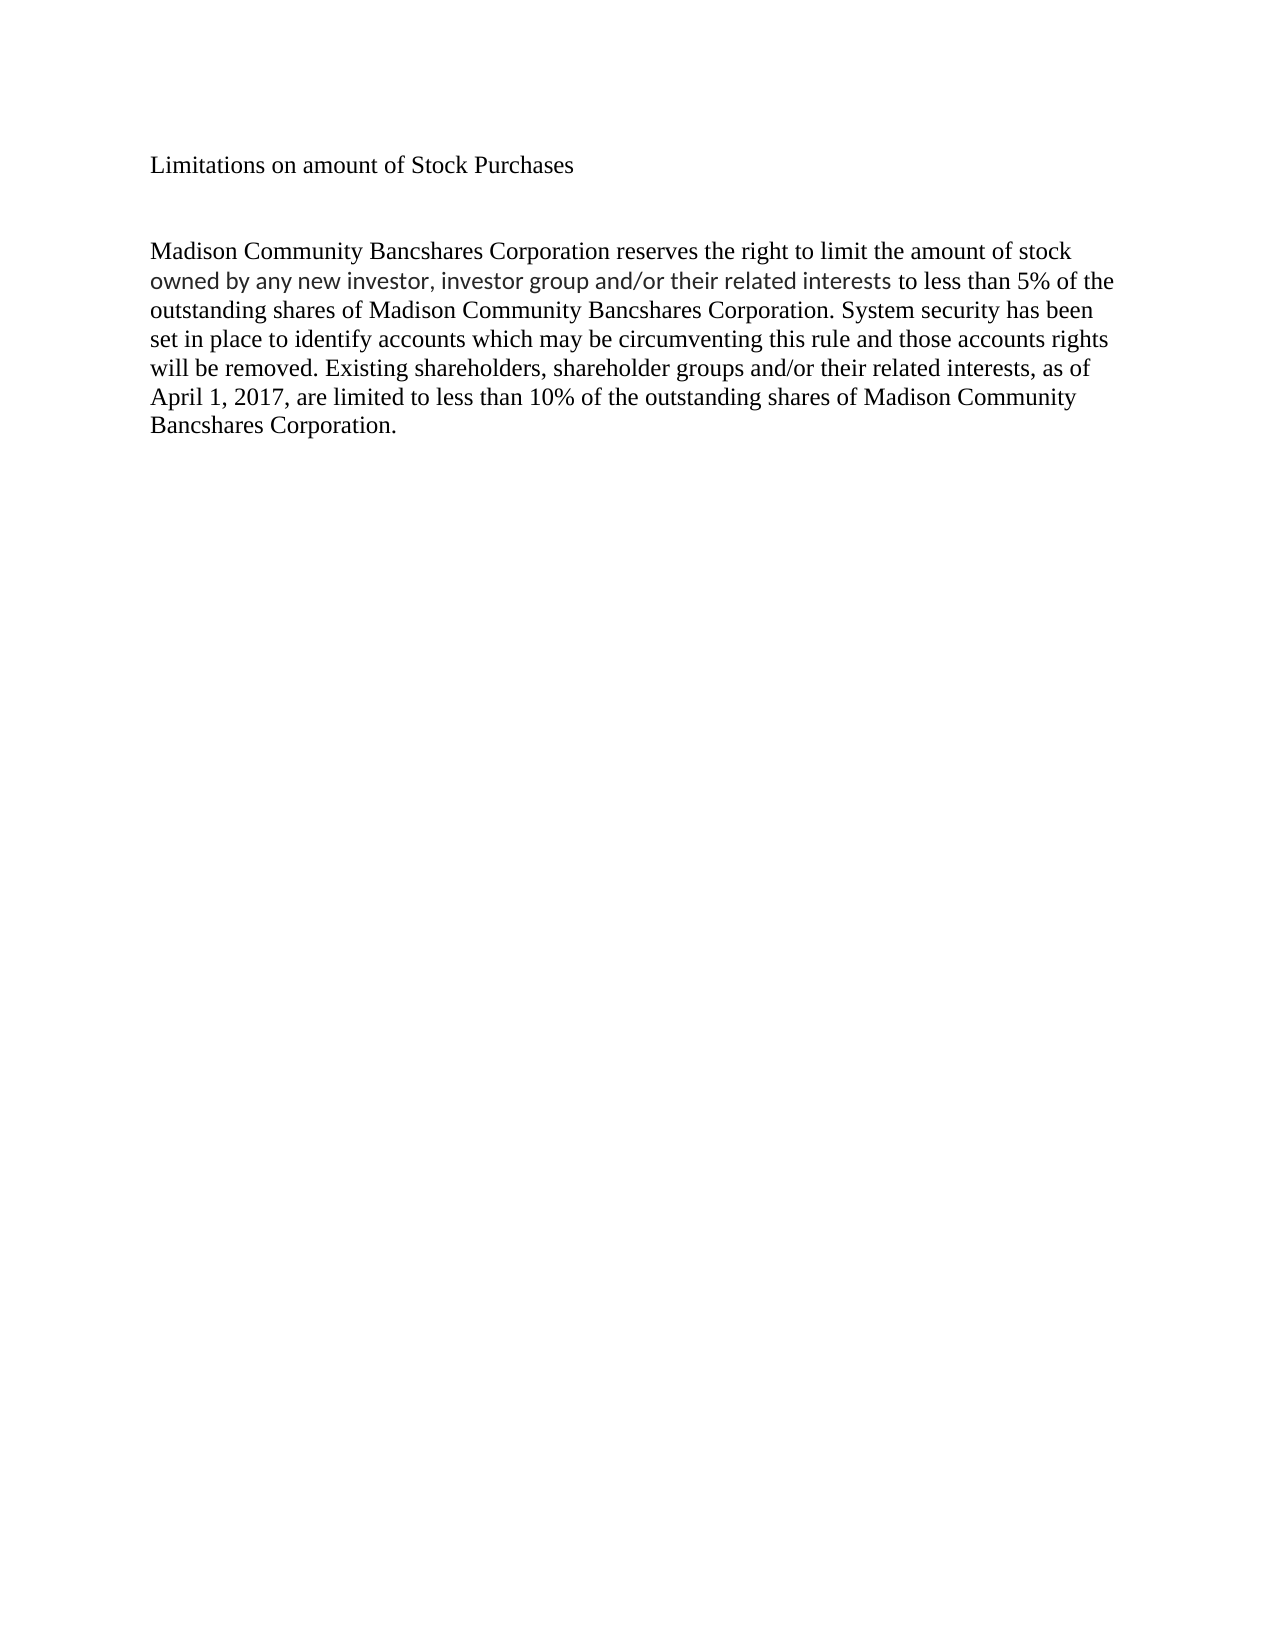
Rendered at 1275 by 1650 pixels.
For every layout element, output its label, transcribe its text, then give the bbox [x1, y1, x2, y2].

text Madison Community Bancshares Corporation reserves the right to limit the amount of stock owned by any new investor, investor group and/or their related interests to less than 5% of the outstanding shares of Madison Community Bancshares Corporation. System security has been set in place to identify accounts which may be circumventing this rule and those accounts rights will be removed. Existing shareholders, shareholder groups and/or their related interests, as of April 1, 2017, are limited to less than 10% of the outstanding shares of Madison Community Bancshares Corporation. [150, 236, 1125, 439]
text Limitations on amount of Stock Purchases [150, 150, 1125, 179]
